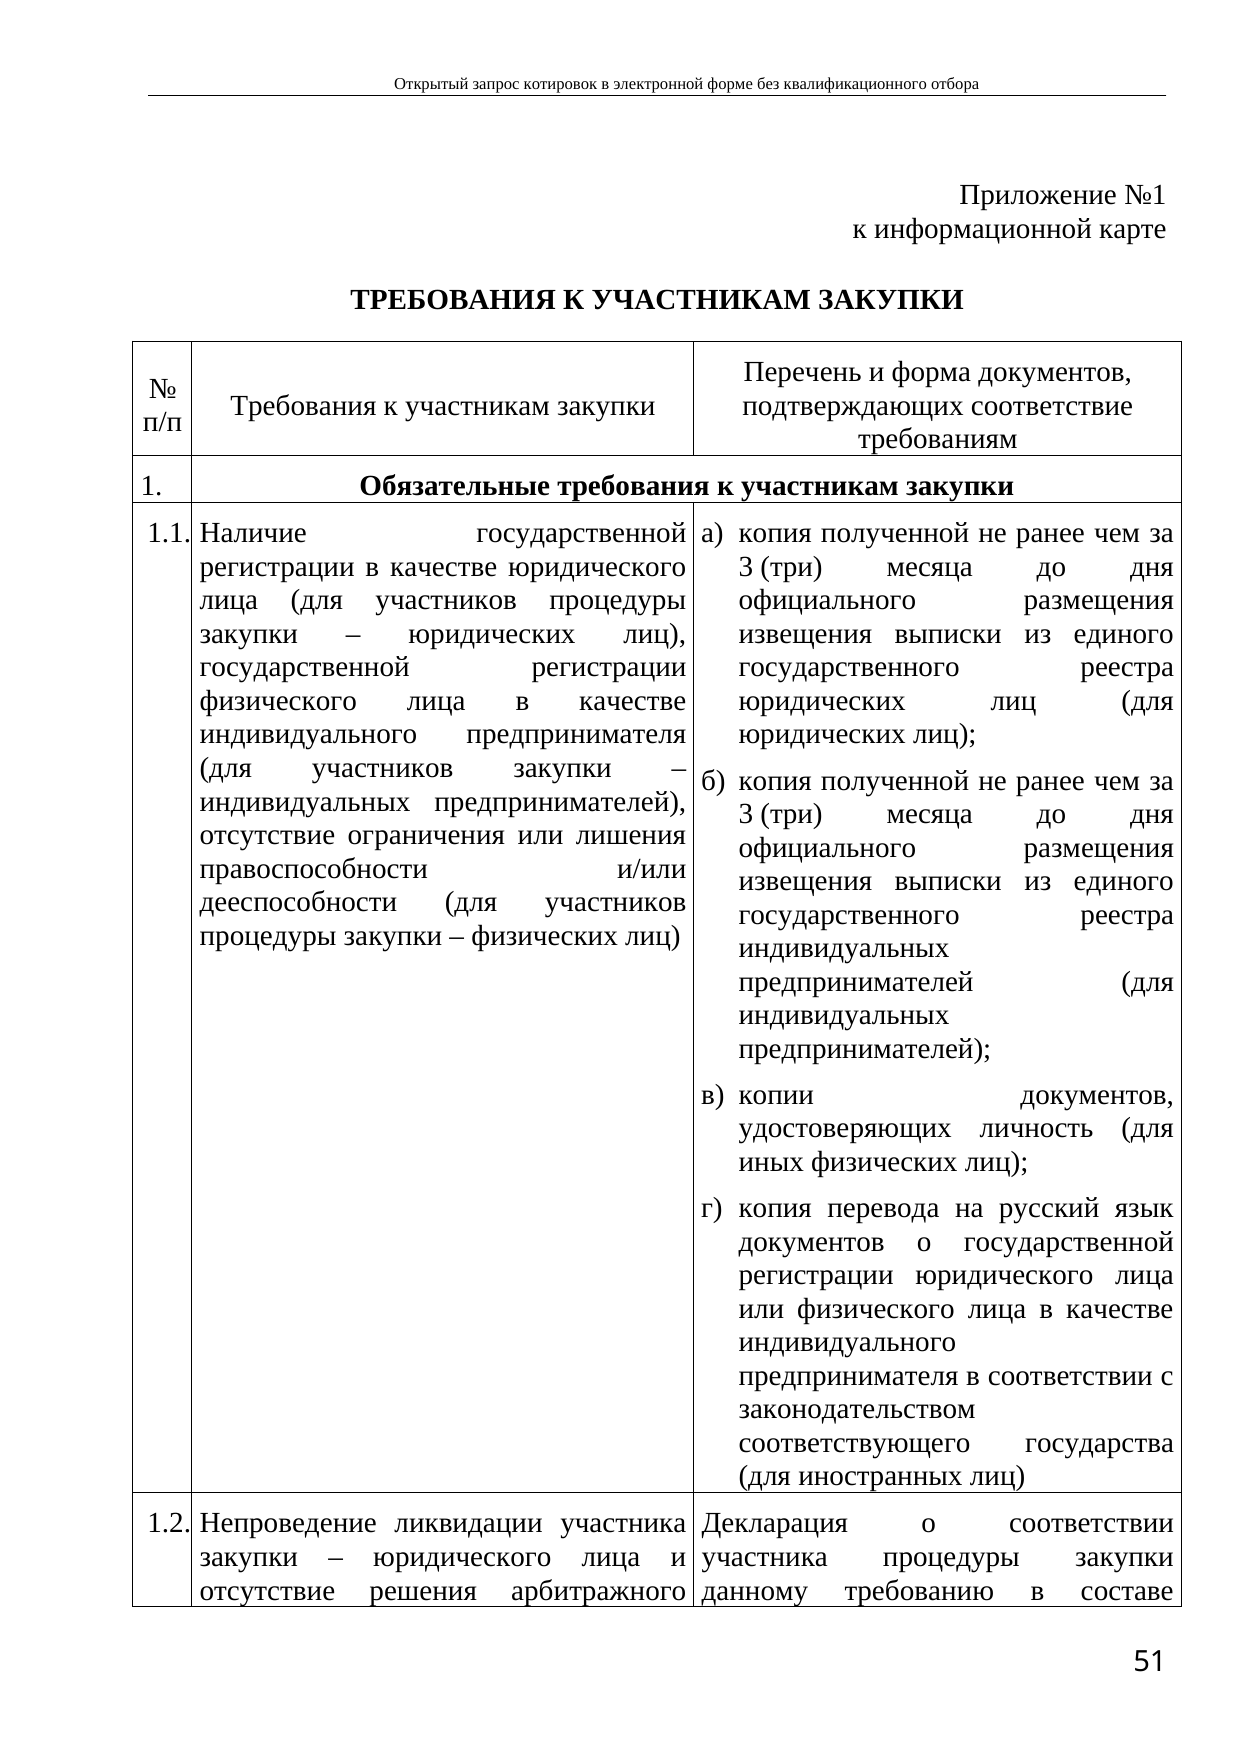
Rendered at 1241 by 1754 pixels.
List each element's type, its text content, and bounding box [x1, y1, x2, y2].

table_header № п/п [133, 342, 191, 455]
table_cell [133, 456, 191, 502]
table_header Перечень и форма документов, подтверждающих соответствие требованиям [694, 342, 1181, 455]
table_cell [133, 503, 191, 1492]
table_header Требования к участникам закупки [192, 342, 693, 455]
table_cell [192, 1493, 693, 1606]
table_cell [694, 1493, 1181, 1606]
table_cell Обязательные требования к участникам закупки [192, 456, 1181, 502]
table_cell копия полученной не ранее чем за 3 (три) месяца до дня официального размещения извещения выписки из единого государственного реестра юридических лиц (для юридических лиц); копия полученной не ранее чем за 3 (три) месяца до дня официального размещения извещения выписки из единого государственного реестра индивидуальных предпринимателей (для индивидуальных предпринимателей); копии документов, удостоверяющих личность (для иных физических лиц); копия перевода на русский язык документов о государственной регистрации юридического лица или физического лица в качестве индивидуального предпринимателя в соответствии с законодательством соответствующего государства (для иностранных лиц) [694, 503, 1181, 1492]
text ТРЕБОВАНИЯ К УЧАСТНИКАМ ЗАКУПКИ [148, 282, 1166, 316]
table_cell Наличие государственной регистрации в качестве юридического лица (для участников процедуры закупки – юридических лиц), государственной регистрации физического лица в качестве индивидуального предпринимателя (для участников закупки – индивидуальных предпринимателей), отсутствие ограничения или лишения правоспособности и/или дееспособности (для участников процедуры закупки – физических лиц) [192, 503, 693, 1492]
table_cell [133, 1493, 191, 1606]
text Приложение №1 к информационной карте [148, 177, 1166, 244]
